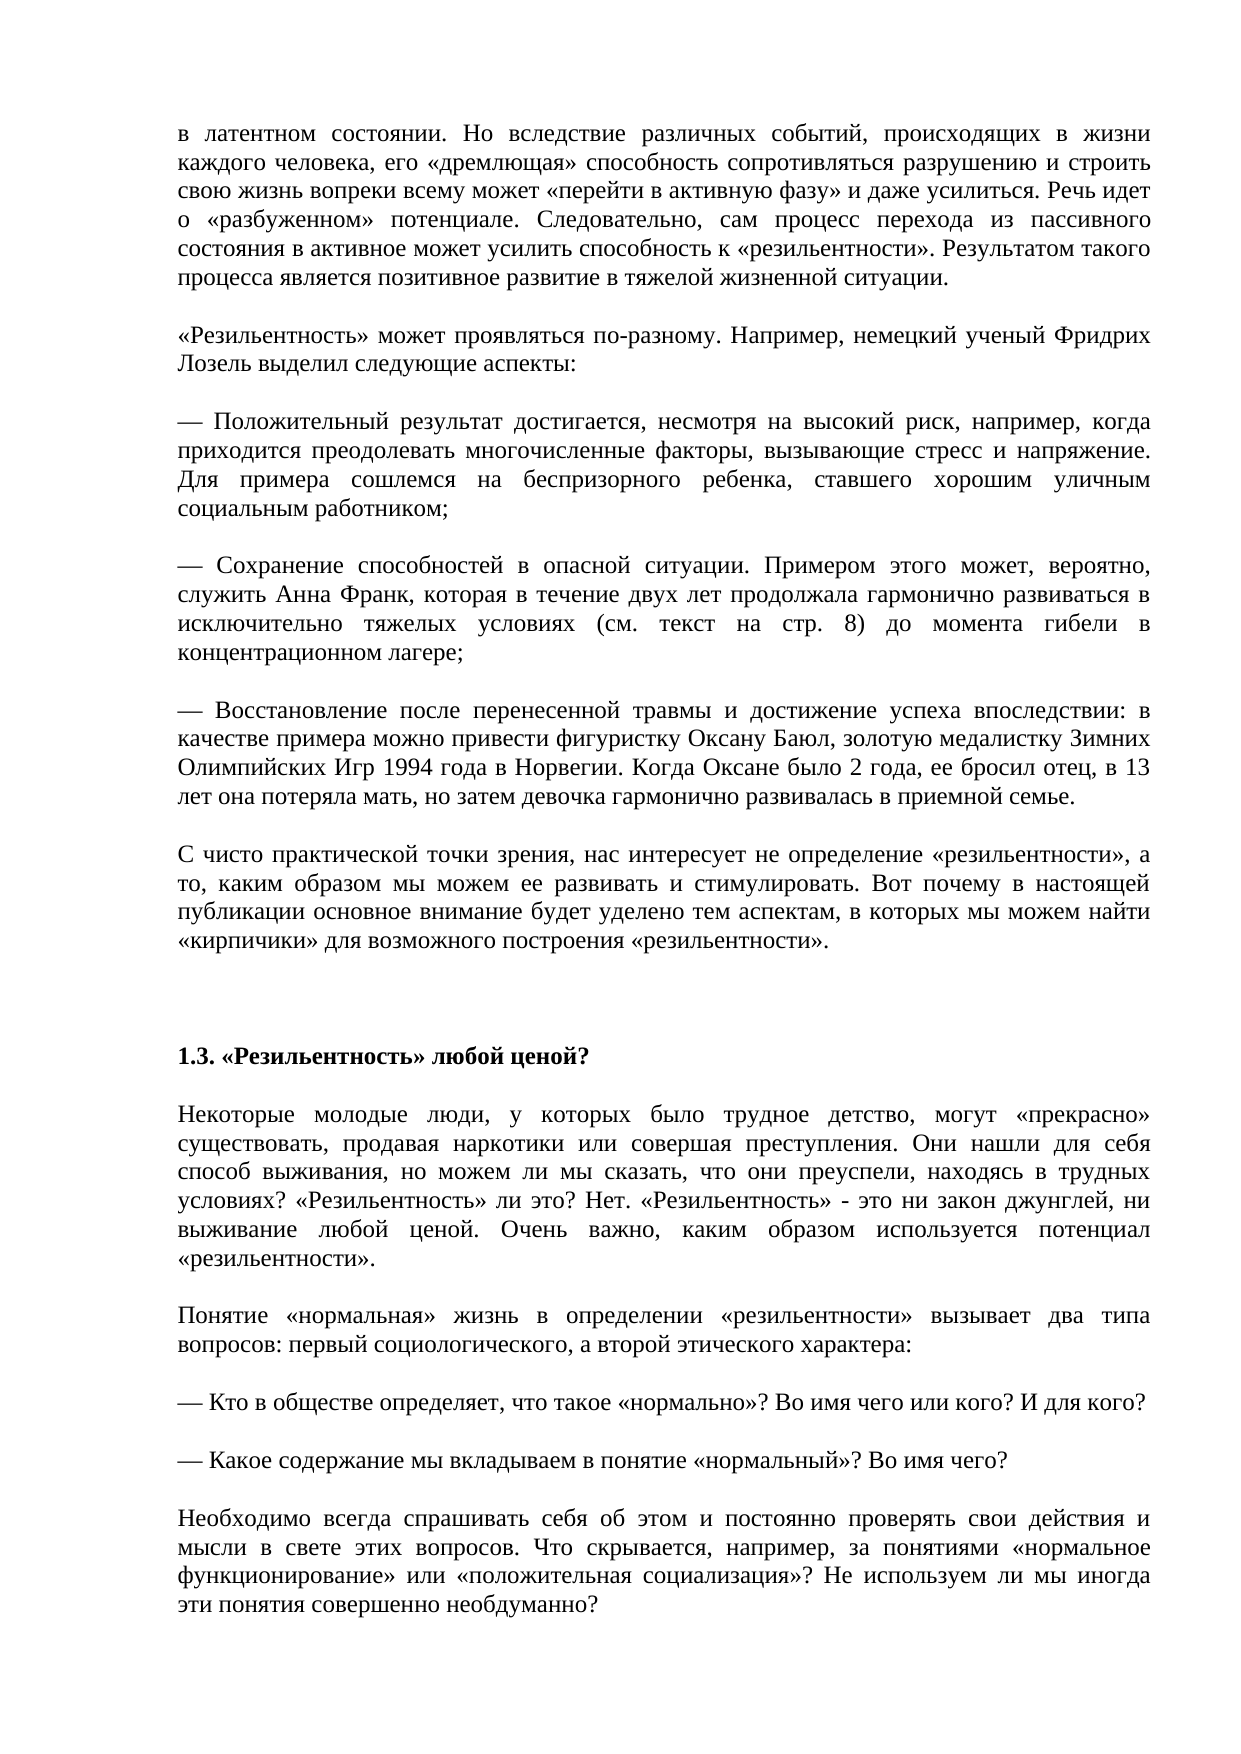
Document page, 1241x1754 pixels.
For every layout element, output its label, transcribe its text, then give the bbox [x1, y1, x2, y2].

text — Кто в обществе определяет, что такое «нормально»? Во имя чего или кого? И для кого? [177, 1387, 1152, 1416]
text — Сохранение способностей в опасной ситуации. Примером этого может, вероятно, служить Анна Франк, которая в течение двух лет продолжала гармонично развиваться в исключительно тяжелых условиях (см. текст на стр. 8) до момента гибели в концентрационном лагере; [177, 551, 1152, 666]
text Понятие «нормальная» жизнь в определении «резильентности» вызывает два типа вопросов: первый социологического, а второй этического характера: [177, 1301, 1152, 1358]
text 1.3. «Резильентность» любой ценой? [177, 1041, 1152, 1070]
text Некоторые молодые люди, у которых было трудное детство, могут «прекрасно» существовать, продавая наркотики или совершая преступления. Они нашли для себя способ выживания, но можем ли мы сказать, что они преуспели, находясь в трудных условиях? «Резильентность» ли это? Нет. «Резильентность» - это ни закон джунглей, ни выживание любой ценой. Очень важно, каким образом используется потенциал «резильентности». [177, 1099, 1152, 1271]
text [177, 118, 1152, 291]
text «Резильентность» может проявляться по-разному. Например, немецкий ученый Фридрих Лозель выделил следующие аспекты: [177, 320, 1152, 377]
text — Какое содержание мы вкладываем в понятие «нормальный»? Во имя чего? [177, 1445, 1152, 1474]
text Необходимо всегда спрашивать себя об этом и постоянно проверять свои действия и мысли в свете этих вопросов. Что скрывается, например, за понятиями «нормальное функционирование» или «положительная социализация»? Не используем ли мы иногда эти понятия совершенно необдуманно? [177, 1503, 1152, 1618]
text — Восстановление после перенесенной травмы и достижение успеха впоследствии: в качестве примера можно привести фигуристку Оксану Баюл, золотую медалистку Зимних Олимпийских Игр 1994 года в Норвегии. Когда Оксане было 2 года, ее бросил отец, в 13 лет она потеряла мать, но затем девочка гармонично развивалась в приемной семье. [177, 695, 1152, 810]
text — Положительный результат достигается, несмотря на высокий риск, например, когда приходится преодолевать многочисленные факторы, вызывающие стресс и напряжение. Для примера сошлемся на беспризорного ребенка, ставшего хорошим уличным социальным работником; [177, 406, 1152, 521]
text С чисто практической точки зрения, нас интересует не определение «резильентности», а то, каким образом мы можем ее развивать и стимулировать. Вот почему в настоящей публикации основное внимание будет уделено тем аспектам, в которых мы можем найти «кирпичики» для возможного построения «резильентности». [177, 839, 1152, 954]
